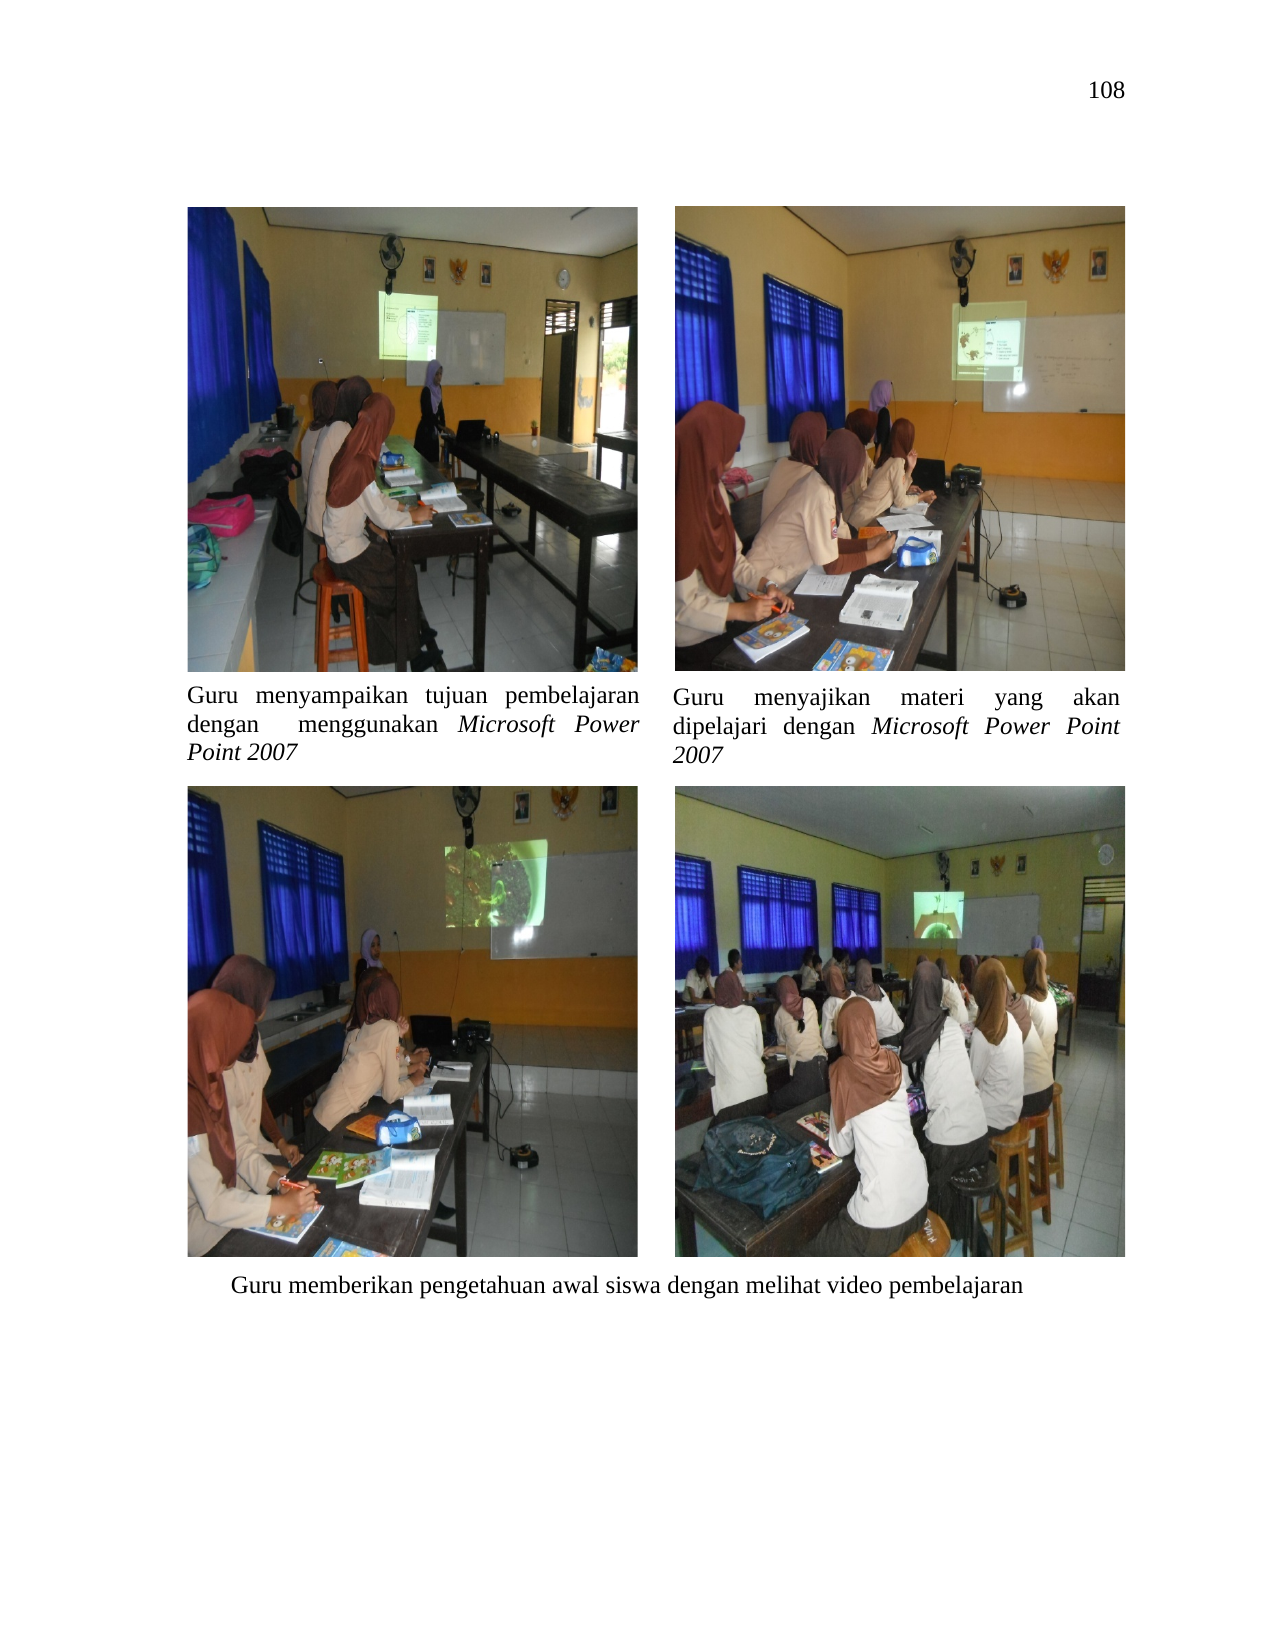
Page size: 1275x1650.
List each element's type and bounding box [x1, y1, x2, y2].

picture [675, 206, 1125, 671]
picture [187, 786, 638, 1257]
picture [675, 786, 1125, 1257]
picture [187, 207, 638, 672]
